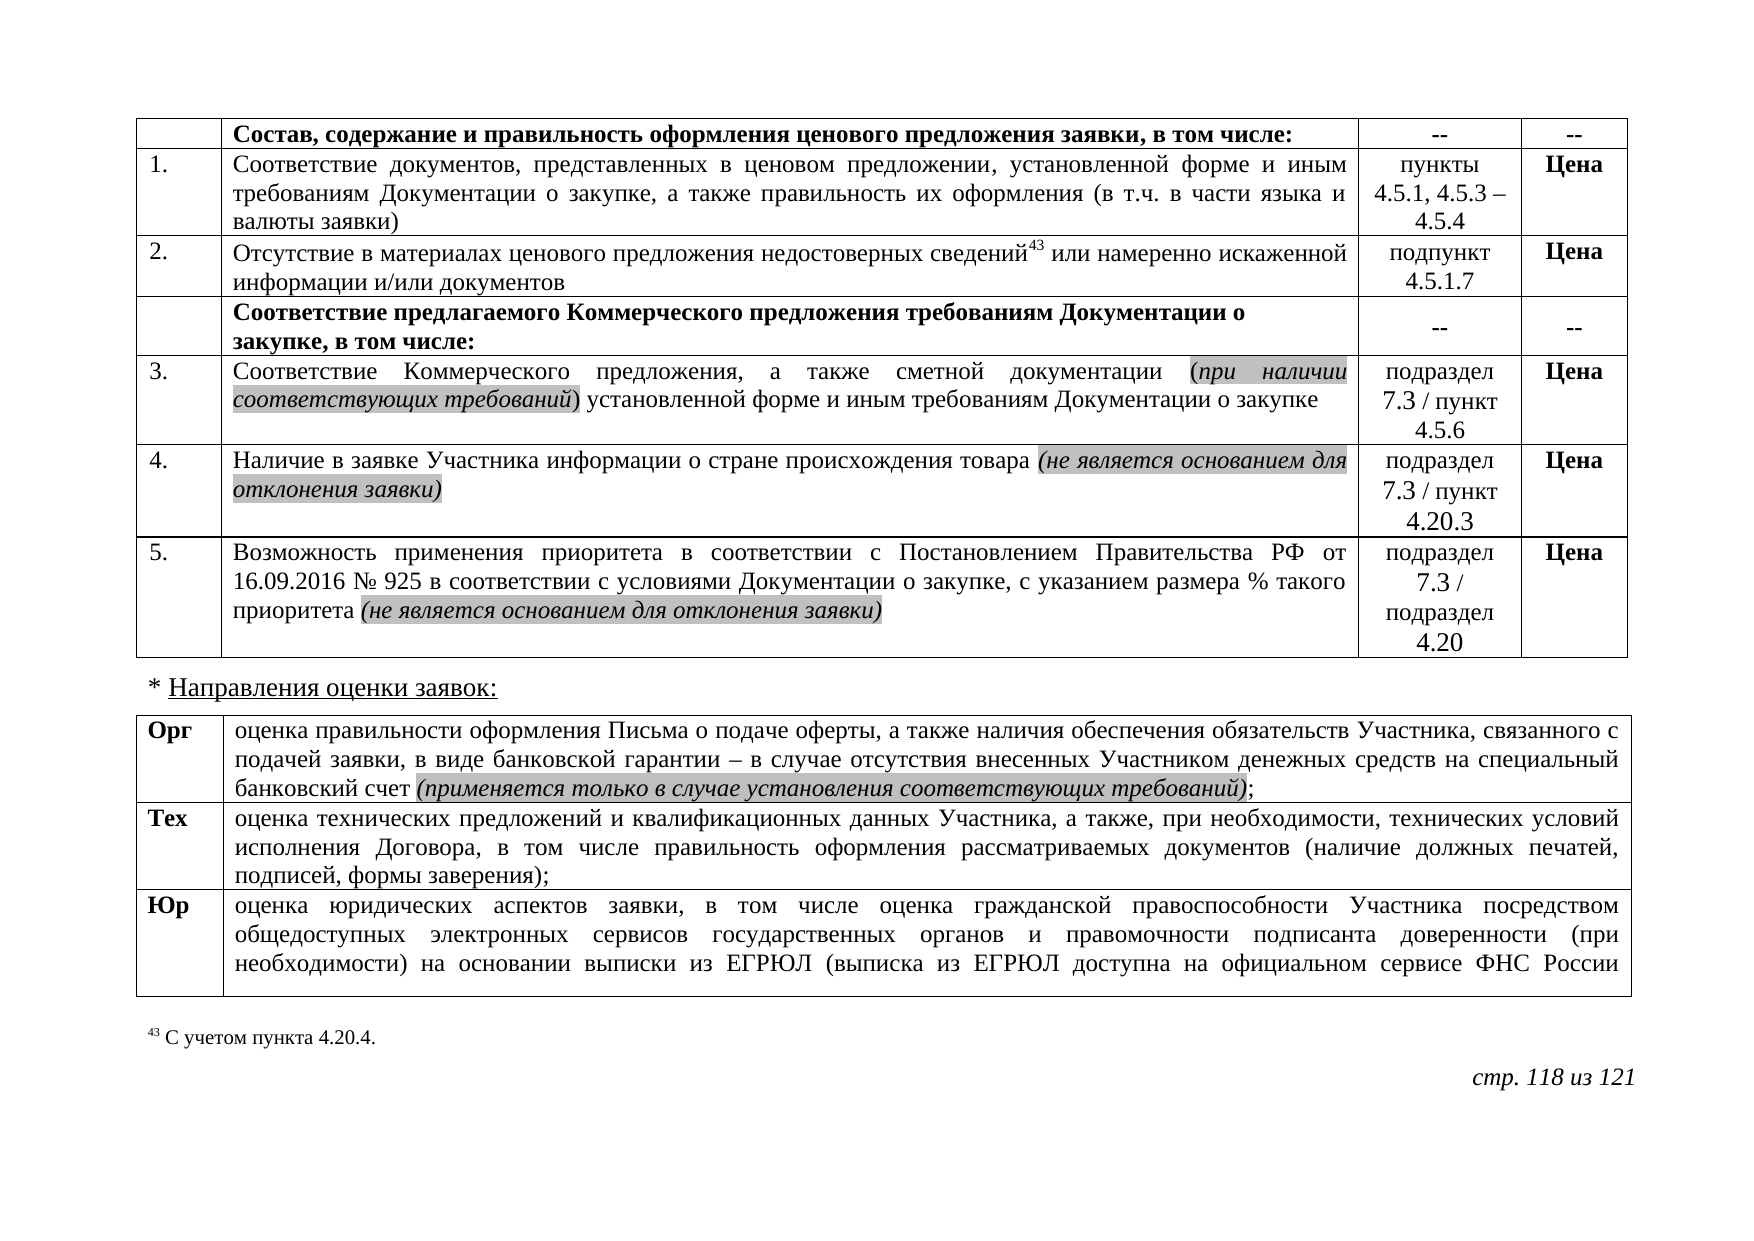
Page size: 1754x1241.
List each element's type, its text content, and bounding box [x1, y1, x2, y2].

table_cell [224, 890, 1631, 996]
table_cell [137, 149, 221, 235]
table_cell оценка технических предложений и квалификационных данных Участника, а также, при необходимости, технических условий исполнения Договора, в том числе правильность оформления рассматриваемых документов (наличие должных печатей, подписей, формы заверения); [224, 803, 1631, 889]
table_cell подраздел 7.3 / пункт 4.5.6 [1359, 356, 1521, 444]
table_cell Тех [137, 803, 223, 889]
table_cell пункты 4.5.1, 4.5.3 – 4.5.4 [1359, 149, 1521, 235]
table_cell -- [1522, 119, 1627, 148]
table_cell [137, 119, 221, 148]
table_cell [137, 297, 221, 355]
table_cell [137, 538, 221, 657]
table_cell Цена [1522, 149, 1627, 235]
table_cell Юр [137, 890, 223, 996]
table_cell подпункт 4.5.1.7 [1359, 236, 1521, 296]
table_cell Цена [1522, 445, 1627, 536]
table_cell подраздел 7.3 / подраздел 4.20 [1359, 538, 1521, 657]
table_cell -- [1359, 297, 1521, 355]
table_cell Цена [1522, 236, 1627, 296]
table_cell Состав, содержание и правильность оформления ценового предложения заявки, в том числе: [222, 119, 1358, 148]
table_cell [137, 445, 221, 536]
table_cell Возможность применения приоритета в соответствии с Постановлением Правительства РФ от 16.09.2016 № 925 в соответствии с условиями Документации о закупке, с указанием размера % такого приоритета (не является основанием для отклонения заявки) [222, 538, 1358, 657]
table_cell Соответствие документов, представленных в ценовом предложении, установленной форме и иным требованиям Документации о закупке, а также правильность их оформления (в т.ч. в части языка и валюты заявки) [222, 149, 1358, 235]
table_cell Наличие в заявке Участника информации о стране происхождения товара (не является основанием для отклонения заявки) [222, 445, 1358, 536]
table_cell Цена [1522, 356, 1627, 444]
table_cell Отсутствие в материалах ценового предложения недостоверных сведений или намеренно искаженной информации и/или документов [222, 236, 1358, 296]
table_cell -- [1522, 297, 1627, 355]
table_cell Цена [1522, 538, 1627, 657]
table_cell Соответствие Коммерческого предложения, а также сметной документации (при наличии соответствующих требований) установленной форме и иным требованиям Документации о закупке [222, 356, 1358, 444]
text * Направления оценки заявок: [148, 671, 1636, 702]
table_header Орг [137, 716, 223, 802]
table_cell подраздел 7.3 / пункт 4.20.3 [1359, 445, 1521, 536]
table_cell Соответствие предлагаемого Коммерческого предложения требованиям Документации о закупке, в том числе: [222, 297, 1358, 355]
table_cell [137, 356, 221, 444]
table_header оценка правильности оформления Письма о подаче оферты, а также наличия обеспечения обязательств Участника, связанного с подачей заявки, в виде банковской гарантии – в случае отсутствия внесенных Участником денежных средств на специальный банковский счет (применяется только в случае установления соответствующих требований); [224, 716, 1631, 802]
table_cell -- [1359, 119, 1521, 148]
table_cell [137, 236, 221, 296]
